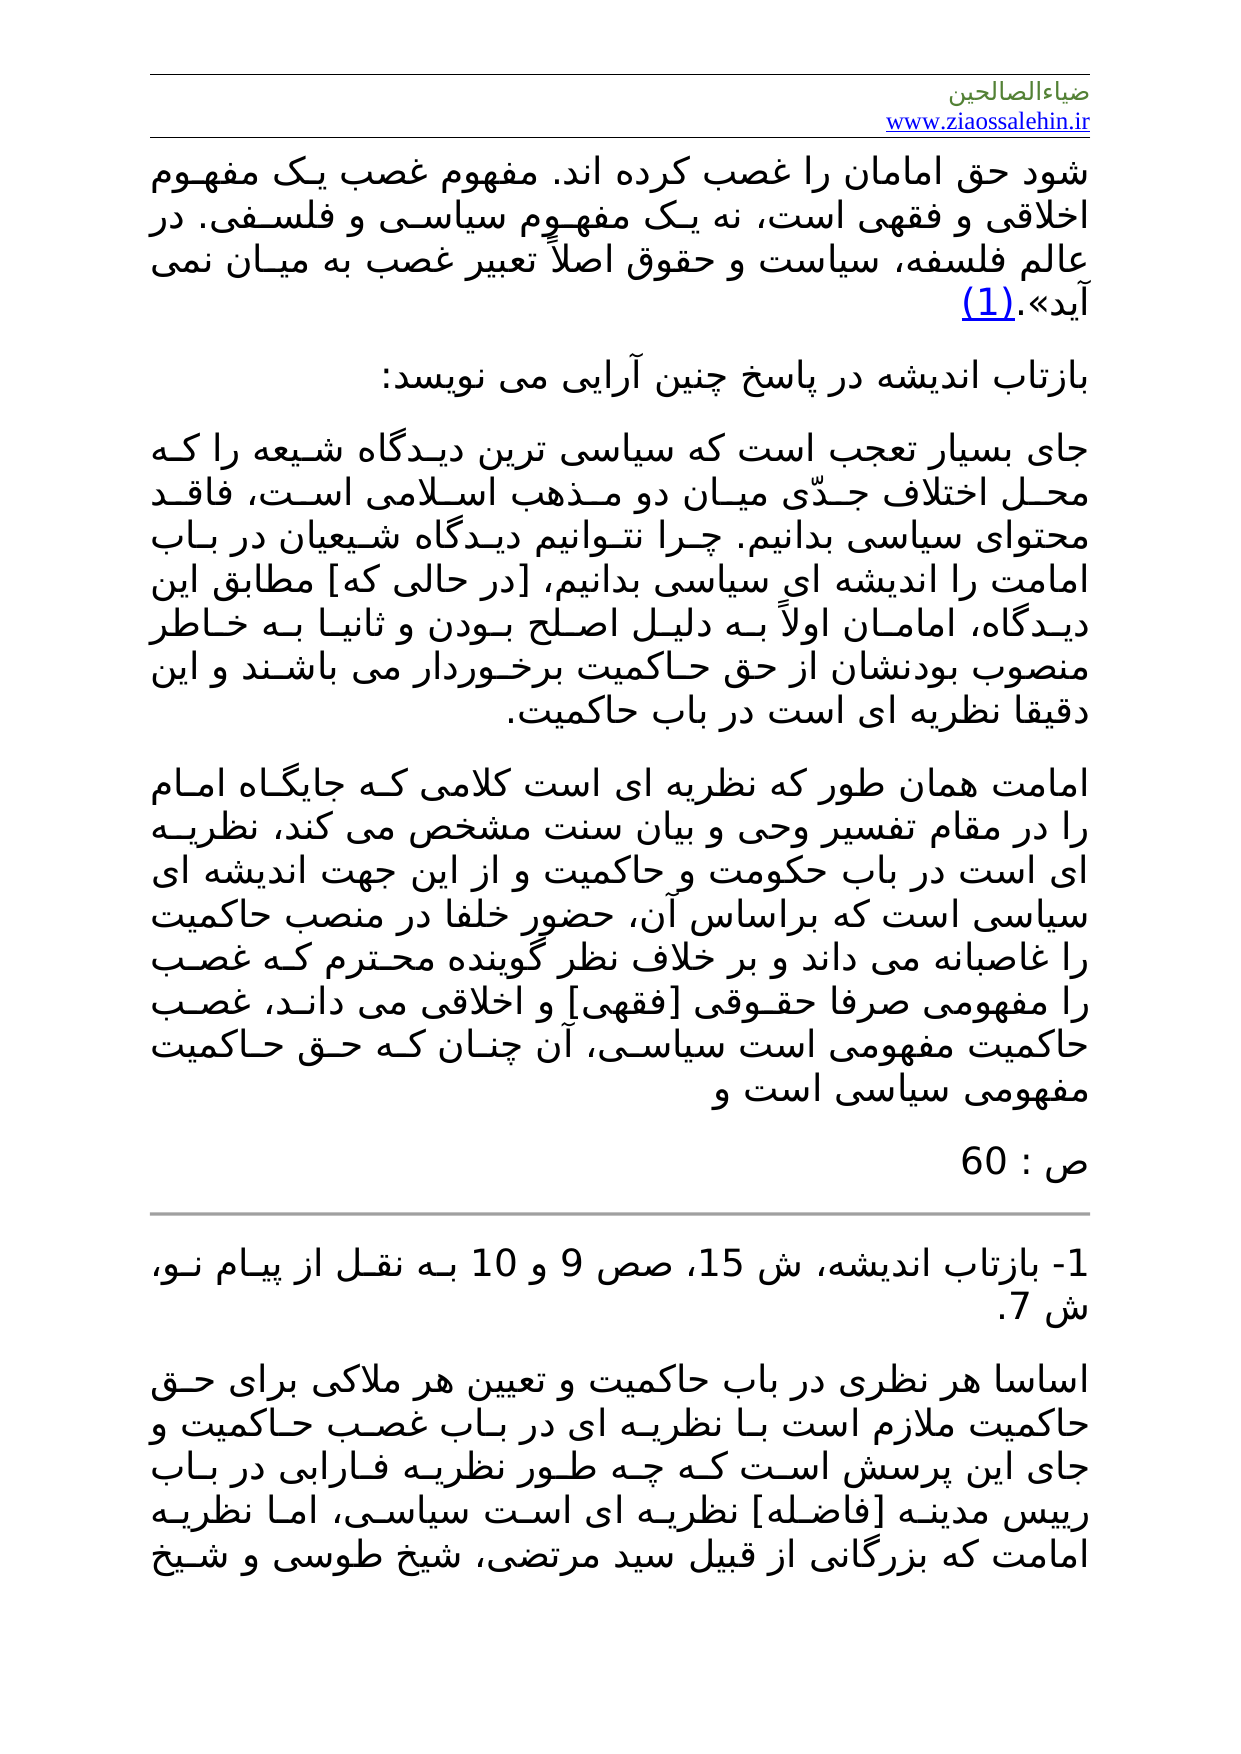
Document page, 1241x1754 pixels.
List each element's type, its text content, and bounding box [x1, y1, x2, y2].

text بازتاب اندیشه در پاسخ چنین آرایی می نویسد: [150, 354, 1090, 397]
text جای بسیار تعجب است که سیاسی ترین دیدگاه شیعه را که محل اختلاف جدّی میان دو مذهب اسلامی است، فاقد محتوای سیاسی بدانیم. چرا نتوانیم دیدگاه شیعیان در باب امامت را اندیشه ای سیاسی بدانیم، [در حالی که] مطابق این دیدگاه، امامان اولاً به دلیل اصلح بودن و ثانیا به خاطر منصوب بودنشان از حق حاکمیت برخوردار می باشند و این دقیقا نظریه ای است در باب حاکمیت. [150, 427, 1090, 732]
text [150, 1358, 1090, 1576]
text 1- بازتاب اندیشه، ش 15، صص 9 و 10 به نقل از پیام نو، ش 7. [150, 1241, 1090, 1328]
text ص : 60 [150, 1139, 1090, 1183]
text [150, 150, 1090, 324]
text امامت همان طور که نظریه ای است کلامی که جایگاه امام را در مقام تفسیر وحی و بیان سنت مشخص می کند، نظریه ای است در باب حکومت و حاکمیت و از این جهت اندیشه ای سیاسی است که براساس آن، حضور خلفا در منصب حاکمیت را غاصبانه می داند و بر خلاف نظر گوینده محترم که غصب را مفهومی صرفا حقوقی [فقهی] و اخلاقی می داند، غصب حاکمیت مفهومی است سیاسی، آن چنان که حق حاکمیت مفهومی سیاسی است و [150, 761, 1090, 1110]
